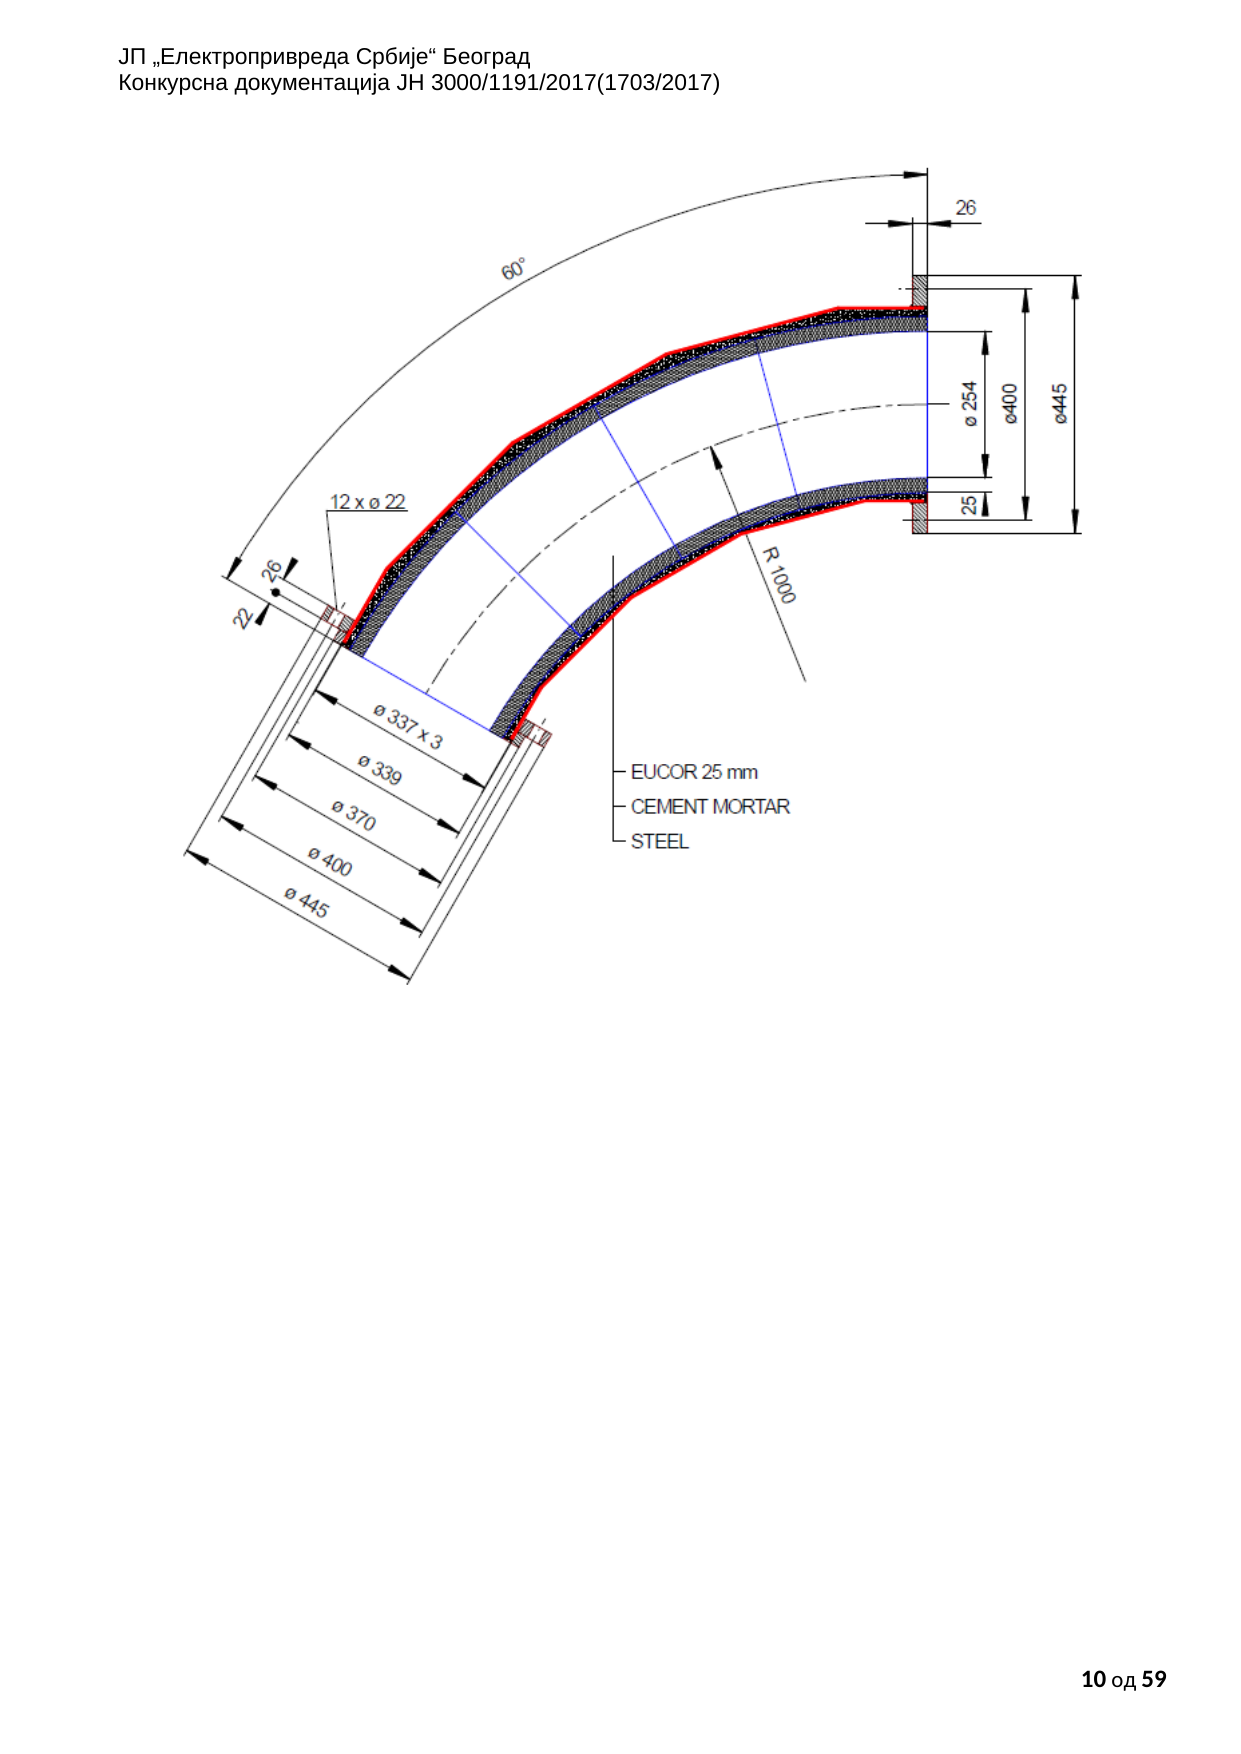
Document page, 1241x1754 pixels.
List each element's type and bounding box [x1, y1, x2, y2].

picture [118, 148, 1094, 1005]
